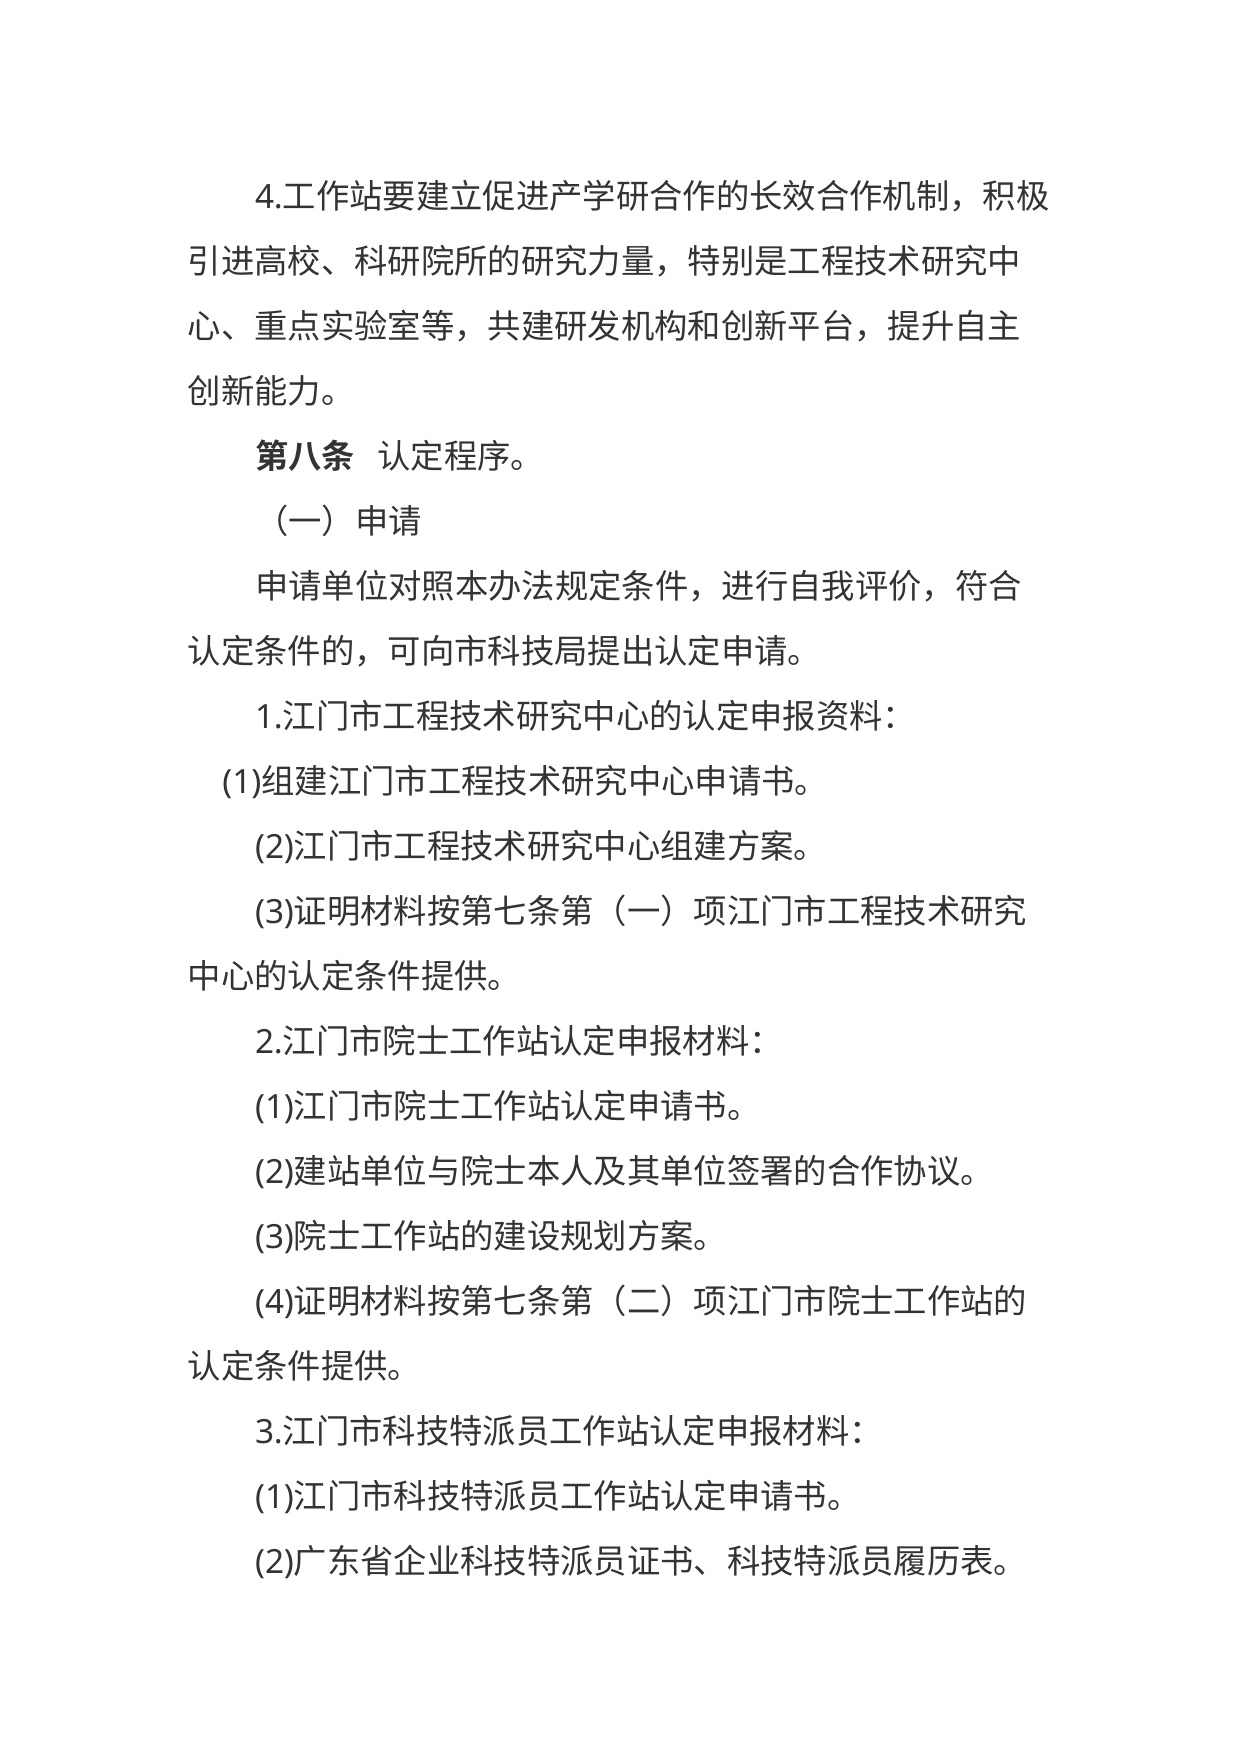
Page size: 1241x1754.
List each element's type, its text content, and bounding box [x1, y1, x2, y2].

text (1)组建江门市工程技术研究中心申请书。 [187, 747, 1053, 812]
text (2)广东省企业科技特派员证书、科技特派员履历表。 [187, 1527, 1053, 1592]
text (4)证明材料按第七条第（二）项江门市院士工作站的认定条件提供。 [187, 1267, 1053, 1397]
text 3.江门市科技特派员工作站认定申报材料： [187, 1397, 1053, 1462]
text (3)证明材料按第七条第（一）项江门市工程技术研究中心的认定条件提供。 [187, 877, 1053, 1007]
text (3)院士工作站的建设规划方案。 [187, 1202, 1053, 1267]
text 申请单位对照本办法规定条件，进行自我评价，符合认定条件的，可向市科技局提出认定申请。 [187, 552, 1053, 682]
text (1)江门市科技特派员工作站认定申请书。 [187, 1462, 1053, 1527]
text (2)江门市工程技术研究中心组建方案。 [187, 812, 1053, 877]
text (2)建站单位与院士本人及其单位签署的合作协议。 [187, 1137, 1053, 1202]
text 4.工作站要建立促进产学研合作的长效合作机制，积极引进高校、科研院所的研究力量，特别是工程技术研究中心、重点实验室等，共建研发机构和创新平台，提升自主创新能力。 [187, 162, 1053, 422]
text 2.江门市院士工作站认定申报材料： [187, 1007, 1053, 1072]
text （一）申请 [187, 487, 1053, 552]
text 1.江门市工程技术研究中心的认定申报资料： [187, 682, 1053, 747]
text 第八条 认定程序。 [187, 422, 1053, 487]
text (1)江门市院士工作站认定申请书。 [187, 1072, 1053, 1137]
